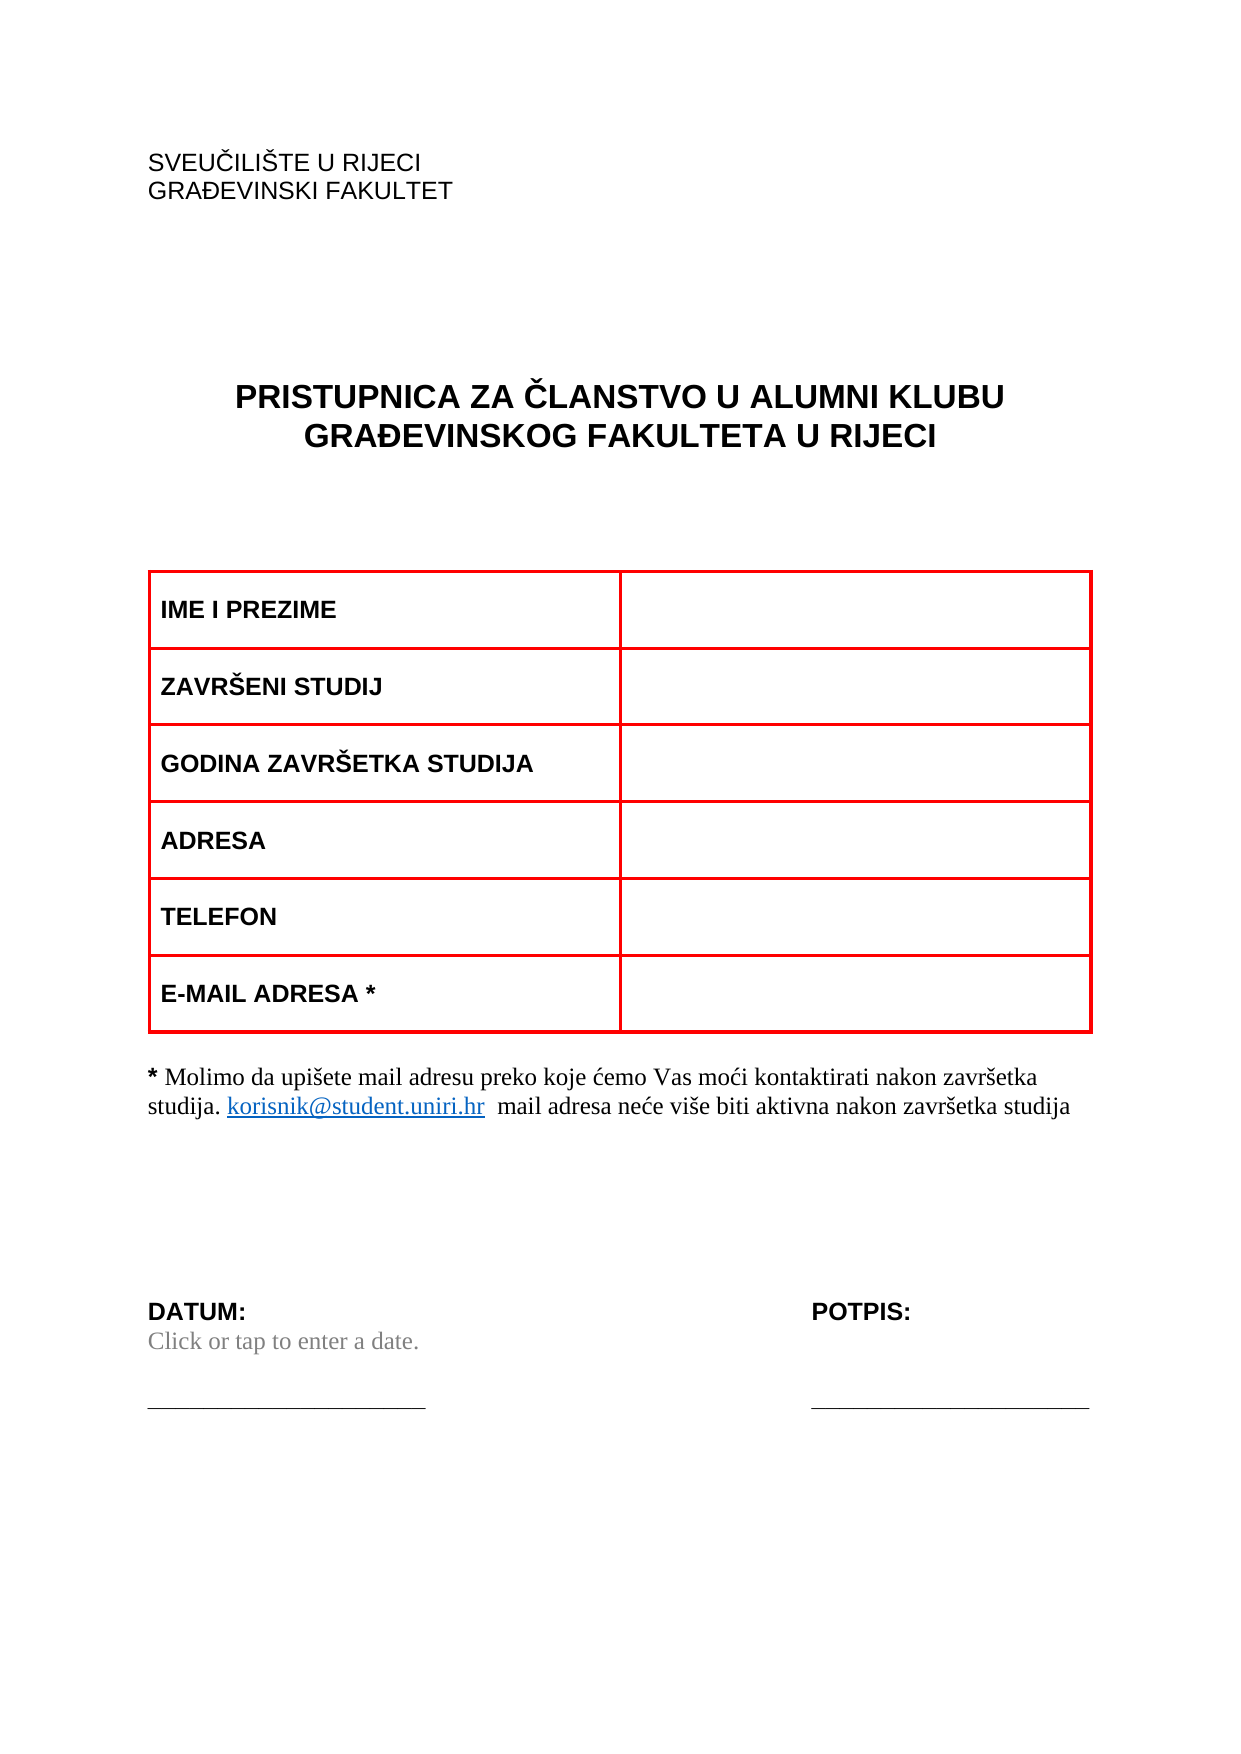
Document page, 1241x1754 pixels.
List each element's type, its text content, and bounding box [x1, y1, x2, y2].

table_cell [622, 880, 1089, 954]
table_header [622, 573, 1089, 647]
text DATUM: POTPIS: [148, 1297, 1093, 1326]
table_cell GODINA ZAVRŠETKA STUDIJA [151, 726, 619, 800]
table_cell ZAVRŠENI STUDIJ [151, 650, 619, 723]
text PRISTUPNICA ZA ČLANSTVO U ALUMNI KLUBU GRAĐEVINSKOG FAKULTETA U RIJECI [148, 378, 1093, 454]
table_cell [622, 726, 1089, 800]
table_header IME I PREZIME [151, 573, 619, 647]
table_cell [622, 650, 1089, 723]
table_cell E-MAIL ADRESA * [151, 957, 619, 1030]
table_cell [622, 957, 1089, 1030]
text SVEUČILIŠTE U RIJECI [148, 148, 1093, 176]
text * Molimo da upišete mail adresu preko koje ćemo Vas moći kontaktirati nakon završetka studija. korisnik@student.uniri.hr mail adresa neće više biti aktivna nakon završetka studija [148, 1062, 1093, 1120]
text ____________________ ____________________ [148, 1383, 1093, 1412]
text GRAĐEVINSKI FAKULTET [148, 176, 1093, 205]
table_cell TELEFON [151, 880, 619, 954]
table_cell [622, 803, 1089, 877]
table_cell ADRESA [151, 803, 619, 877]
